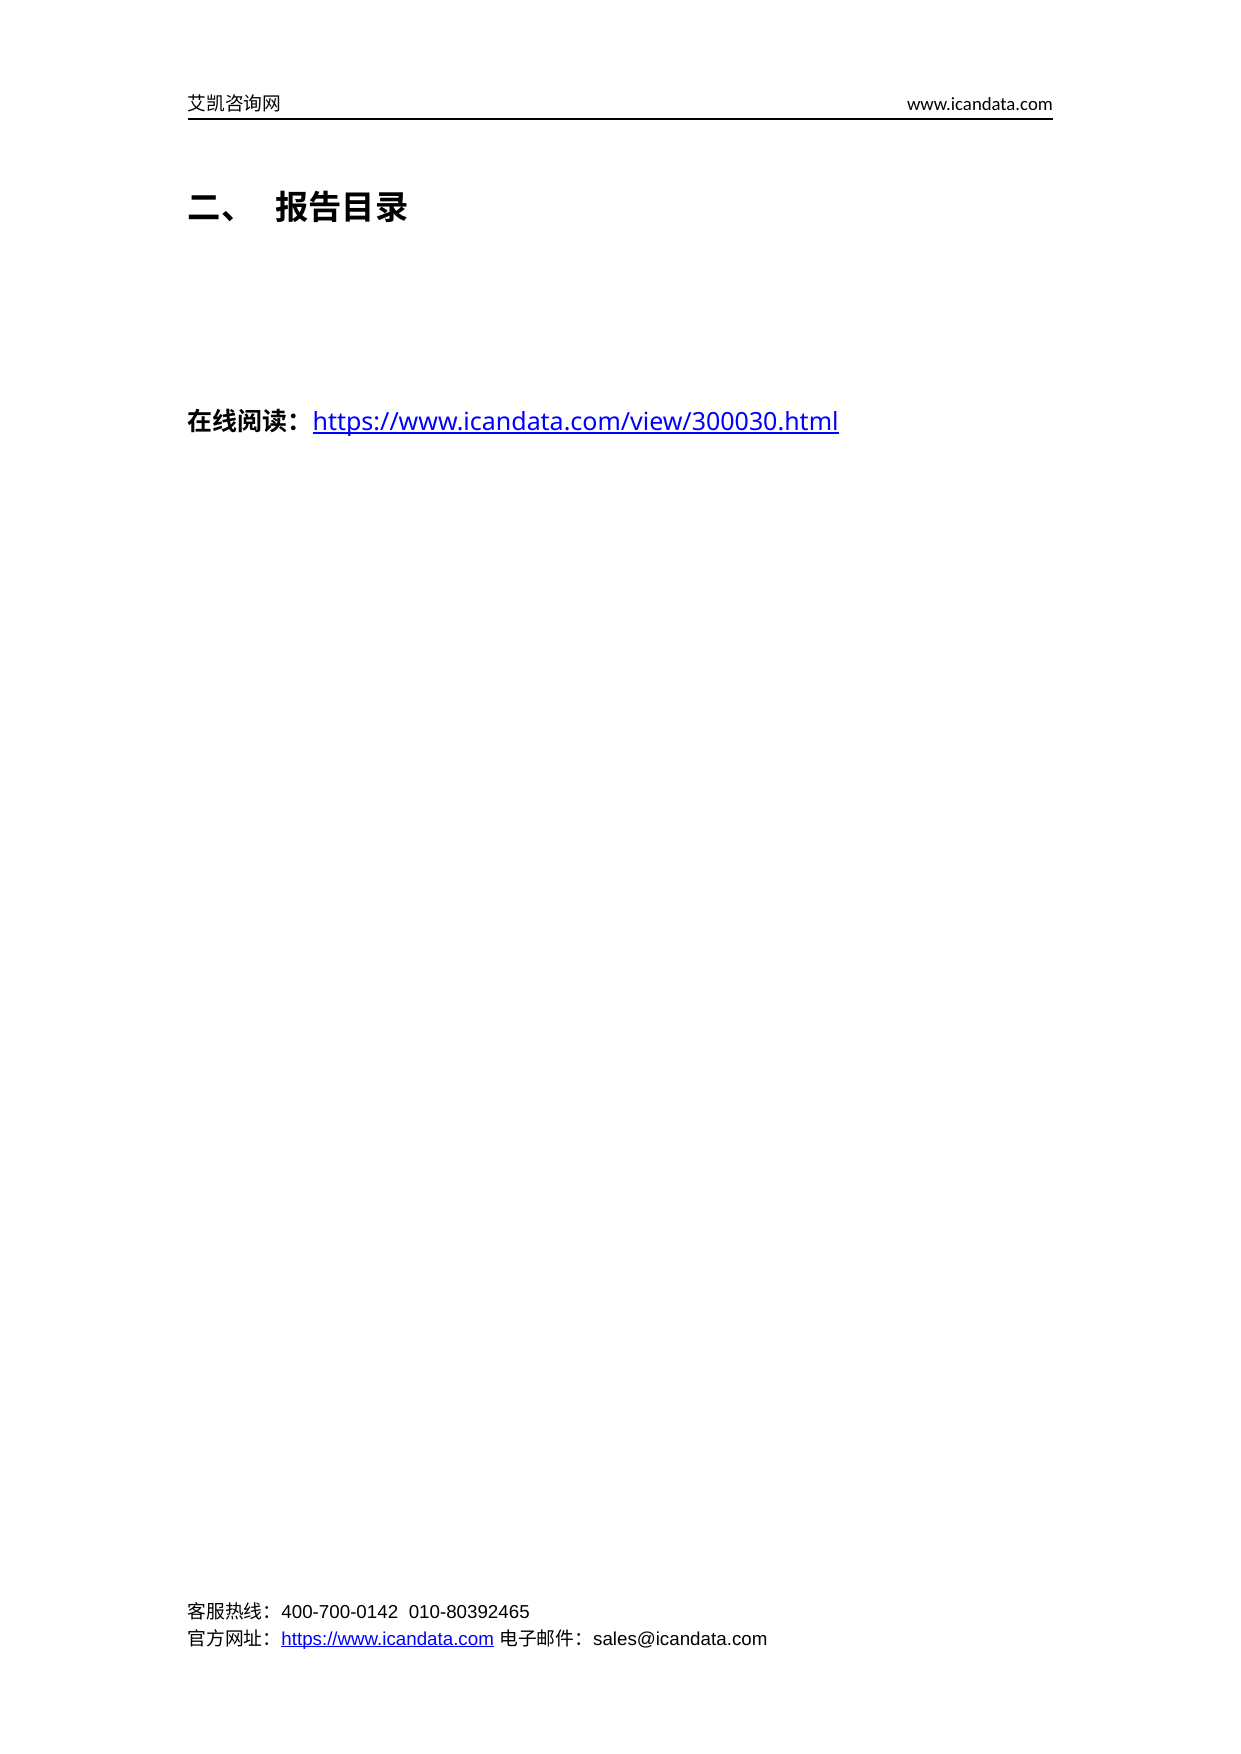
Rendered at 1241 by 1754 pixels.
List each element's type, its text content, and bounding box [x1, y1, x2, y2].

subtitle 报告目录 [187, 172, 1053, 237]
text 在线阅读：https://www.icandata.com/view/300030.html [187, 387, 1053, 452]
